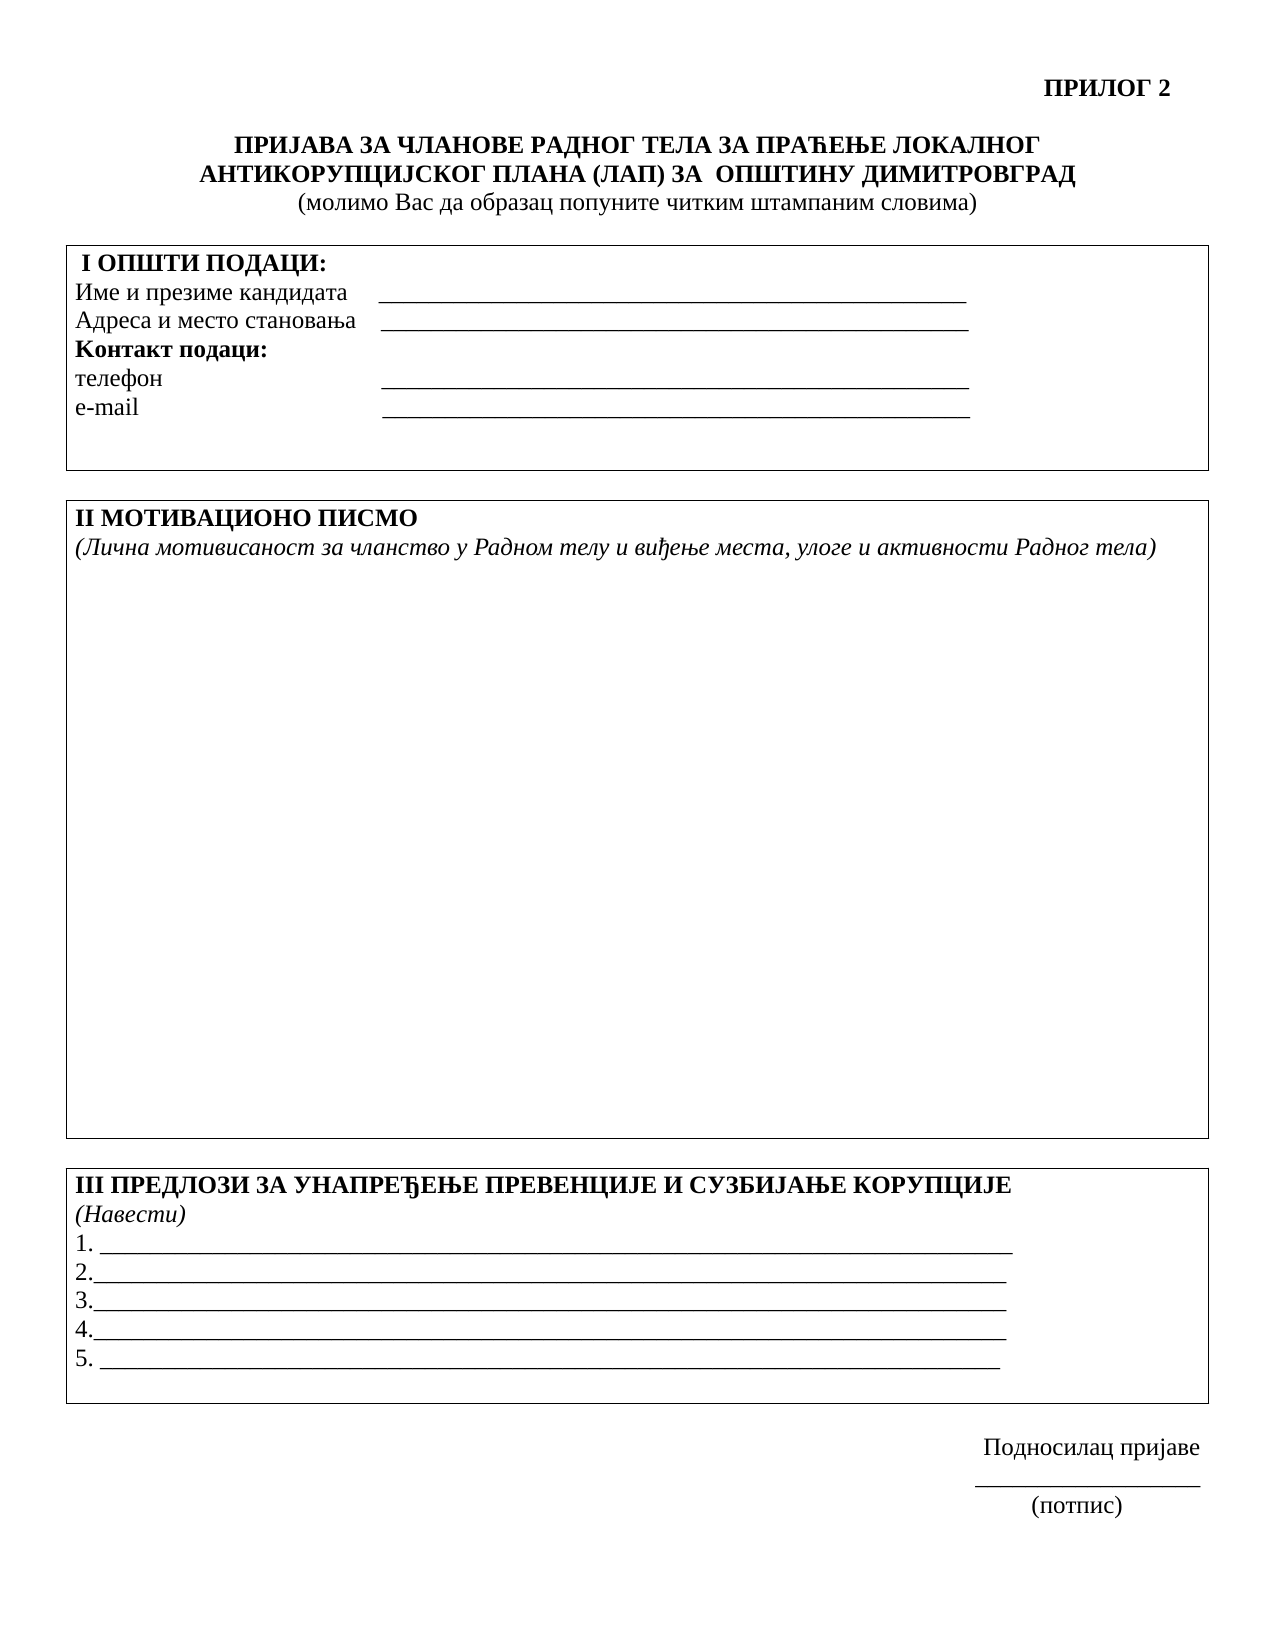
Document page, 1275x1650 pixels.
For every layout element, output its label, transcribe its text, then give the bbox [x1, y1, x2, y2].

text 2._________________________________________________________________________ [75, 1257, 1200, 1286]
text телефон _______________________________________________ [75, 363, 1200, 392]
text Kонтакт подаци: [75, 334, 1200, 363]
text (Лична мотивисаност за чланство у Радном телу и виђење места, улоге и активности Радног тела) [75, 532, 1200, 561]
text (молимо Вас да образац попуните читким штампаним словима) [75, 187, 1200, 216]
text __________________ [75, 1461, 1200, 1490]
text Aдреса и место становања _______________________________________________ [75, 306, 1200, 334]
text 1. _________________________________________________________________________ [75, 1228, 1200, 1257]
text 3._________________________________________________________________________ [75, 1286, 1200, 1314]
text ПРИЈАВА ЗА ЧЛАНОВЕ РАДНОГ ТЕЛА ЗА ПРАЋЕЊЕ ЛОКАЛНОГ АНТИКОРУПЦИЈСКОГ ПЛАНА (ЛАП) ЗА ОПШТИНУ ДИМИТРОВГРАД [75, 130, 1200, 187]
text III ПРЕДЛОЗИ ЗА УНАПРЕЂЕЊЕ ПРЕВЕНЦИЈЕ И СУЗБИЈАЊЕ КОРУПЦИЈЕ [67, 1169, 1208, 1199]
text Подносилац пријаве [75, 1432, 1200, 1461]
text ПРИЛОГ 2 [75, 75, 1200, 101]
text e-mail _______________________________________________ [75, 392, 1200, 421]
text Име и презиме кандидата _______________________________________________ [75, 277, 1200, 306]
text 4._________________________________________________________________________ [75, 1314, 1200, 1343]
text II МОТИВАЦИОНО ПИСМО [67, 501, 1208, 532]
text (Навести) [75, 1199, 1200, 1228]
text 5. ________________________________________________________________________ [75, 1343, 1200, 1372]
text (потпис) [825, 1490, 1200, 1519]
text I ОПШТИ ПОДАЦИ: [67, 246, 1208, 277]
